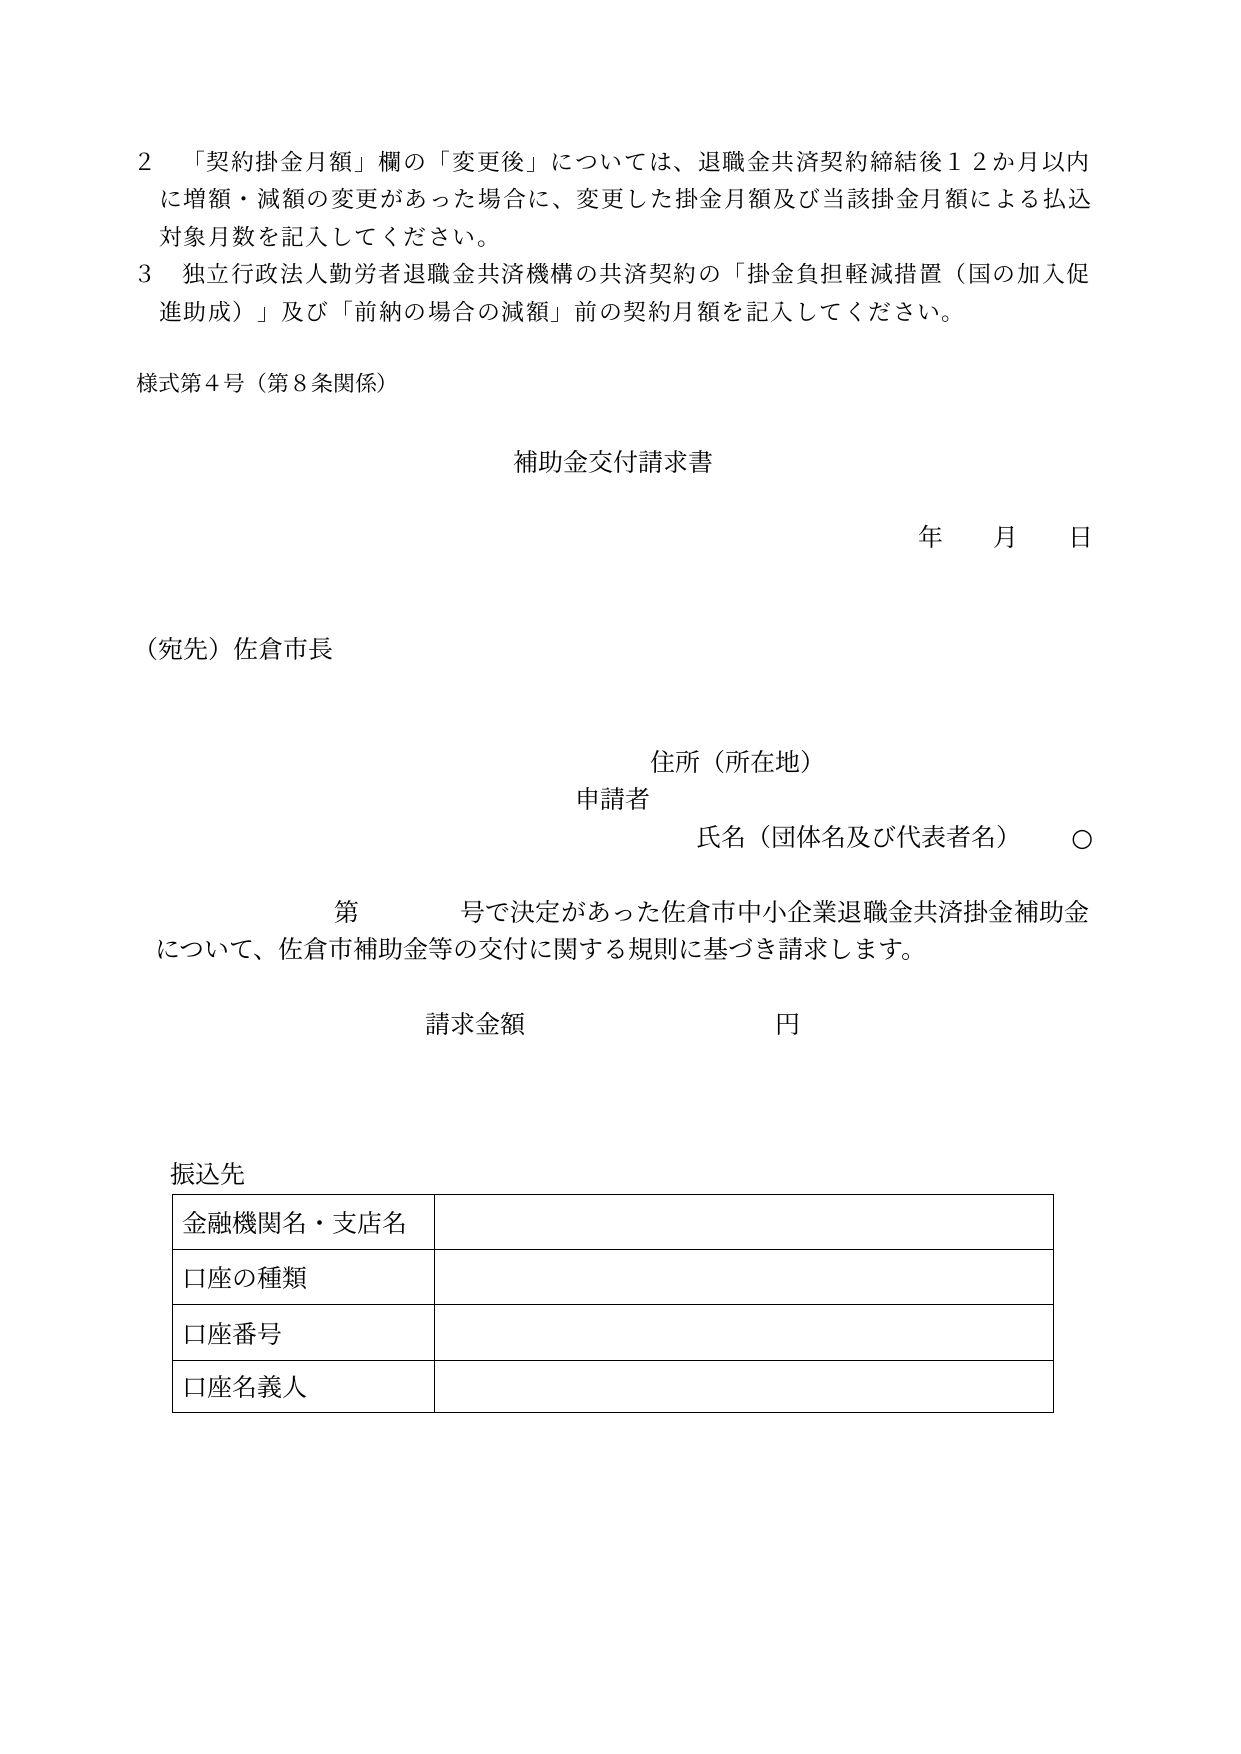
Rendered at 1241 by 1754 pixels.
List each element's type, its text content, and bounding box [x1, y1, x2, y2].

text 補助金交付請求書 [133, 442, 1093, 479]
text ２ 「契約掛金月額」欄の「変更後」については、退職金共済契約締結後１２か月以内に増額・減額の変更があった場合に、変更した掛金月額及び当該掛金月額による払込対象月数を記入してください。 [133, 142, 1093, 254]
table_cell 口座番号 [173, 1305, 434, 1359]
text 振込先 [133, 1154, 1093, 1192]
text （宛先）佐倉市長 [133, 629, 1093, 667]
table_cell 口座名義人 [173, 1361, 434, 1412]
text ３ 独立行政法人勤労者退職金共済機構の共済契約の「掛金負担軽減措置（国の加入促進助成）」及び「前納の場合の減額」前の契約月額を記入してください。 [133, 254, 1093, 329]
text 申請者 [133, 779, 1093, 817]
text 請求金額 円 [133, 1004, 1093, 1042]
table_cell [435, 1361, 1053, 1412]
text 第 号で決定があった佐倉市中小企業退職金共済掛金補助金について、佐倉市補助金等の交付に関する規則に基づき請求します。 [133, 892, 1093, 967]
table_cell [435, 1305, 1053, 1359]
text 年 月 日 [133, 517, 1093, 554]
table_cell [435, 1250, 1053, 1304]
text 氏名（団体名及び代表者名） [133, 817, 1093, 854]
text 住所（所在地） [133, 742, 1093, 779]
table_cell 口座の種類 [173, 1250, 434, 1304]
table_header 金融機関名・支店名 [173, 1195, 434, 1249]
table_header [435, 1195, 1053, 1249]
